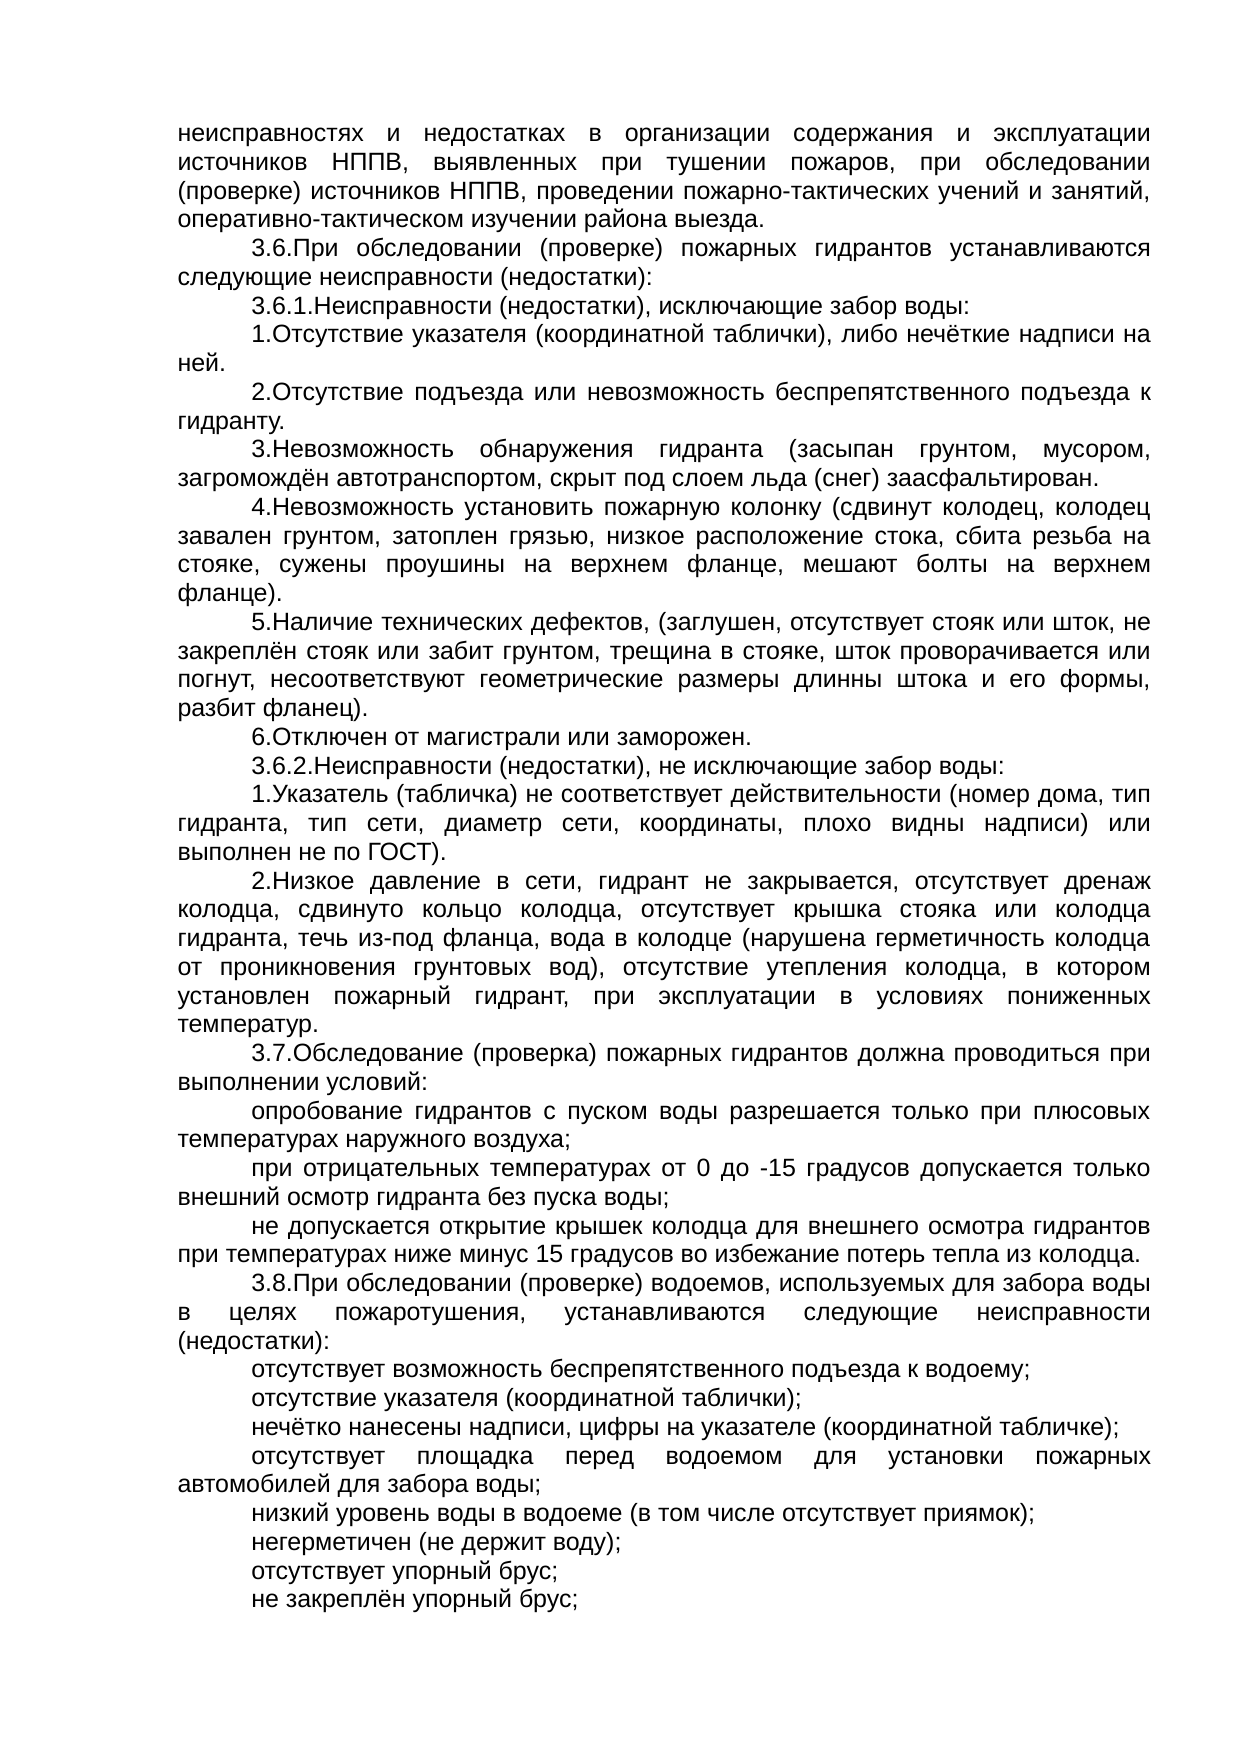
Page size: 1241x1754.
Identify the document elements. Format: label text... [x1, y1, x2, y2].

text негерметичен (не держит воду); [177, 1527, 1152, 1556]
text 2.Низкое давление в сети, гидрант не закрывается, отсутствует дренаж колодца, сдвинуто кольцо колодца, отсутствует крышка стояка или колодца гидранта, течь из-под фланца, вода в колодце (нарушена герметичность колодца от проникновения грунтовых вод), отсутствие утепления колодца, в котором установлен пожарный гидрант, при эксплуатации в условиях пониженных температур. [177, 866, 1152, 1038]
text 1.Указатель (табличка) не соответствует действительности (номер дома, тип гидранта, тип сети, диаметр сети, координаты, плохо видны надписи) или выполнен не по ГОСТ). [177, 779, 1152, 866]
text 3.7.Обследование (проверка) пожарных гидрантов должна проводиться при выполнении условий: [177, 1038, 1152, 1096]
text не закреплён упорный брус; [177, 1584, 1152, 1613]
text отсутствует площадка перед водоемом для установки пожарных автомобилей для забора воды; [177, 1441, 1152, 1498]
text отсутствие указателя (координатной таблички); [177, 1383, 1152, 1412]
text 3.6.1.Неисправности (недостатки), исключающие забор воды: [177, 291, 1152, 319]
text 3.8.При обследовании (проверке) водоемов, используемых для забора воды в целях пожаротушения, устанавливаются следующие неисправности (недостатки): [177, 1268, 1152, 1354]
text не допускается открытие крышек колодца для внешнего осмотра гидрантов при температурах ниже минус 15 градусов во избежание потерь тепла из колодца. [177, 1211, 1152, 1268]
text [177, 118, 1152, 233]
text 6.Отключен от магистрали или заморожен. [177, 722, 1152, 751]
text 3.6.2.Неисправности (недостатки), не исключающие забор воды: [177, 751, 1152, 779]
text низкий уровень воды в водоеме (в том числе отсутствует приямок); [177, 1498, 1152, 1527]
text 5.Наличие технических дефектов, (заглушен, отсутствует стояк или шток, не закреплён стояк или забит грунтом, трещина в стояке, шток проворачивается или погнут, несоответствуют геометрические размеры длинны штока и его формы, разбит фланец). [177, 607, 1152, 722]
text отсутствует упорный брус; [177, 1556, 1152, 1584]
text 1.Отсутствие указателя (координатной таблички), либо нечёткие надписи на ней. [177, 319, 1152, 377]
text при отрицательных температурах от 0 до -15 градусов допускается только внешний осмотр гидранта без пуска воды; [177, 1153, 1152, 1211]
text отсутствует возможность беспрепятственного подъезда к водоему; [177, 1354, 1152, 1383]
text 3.6.При обследовании (проверке) пожарных гидрантов устанавливаются следующие неисправности (недостатки): [177, 233, 1152, 291]
text опробование гидрантов с пуском воды разрешается только при плюсовых температурах наружного воздуха; [177, 1096, 1152, 1153]
text 2.Отсутствие подъезда или невозможность беспрепятственного подъезда к гидранту. [177, 377, 1152, 434]
text 3.Невозможность обнаружения гидранта (засыпан грунтом, мусором, загромождён автотранспортом, скрыт под слоем льда (снег) заасфальтирован. [177, 434, 1152, 492]
text 4.Невозможность установить пожарную колонку (сдвинут колодец, колодец завален грунтом, затоплен грязью, низкое расположение стока, сбита резьба на стояке, сужены проушины на верхнем фланце, мешают болты на верхнем фланце). [177, 492, 1152, 607]
text нечётко нанесены надписи, цифры на указателе (координатной табличке); [177, 1412, 1152, 1441]
